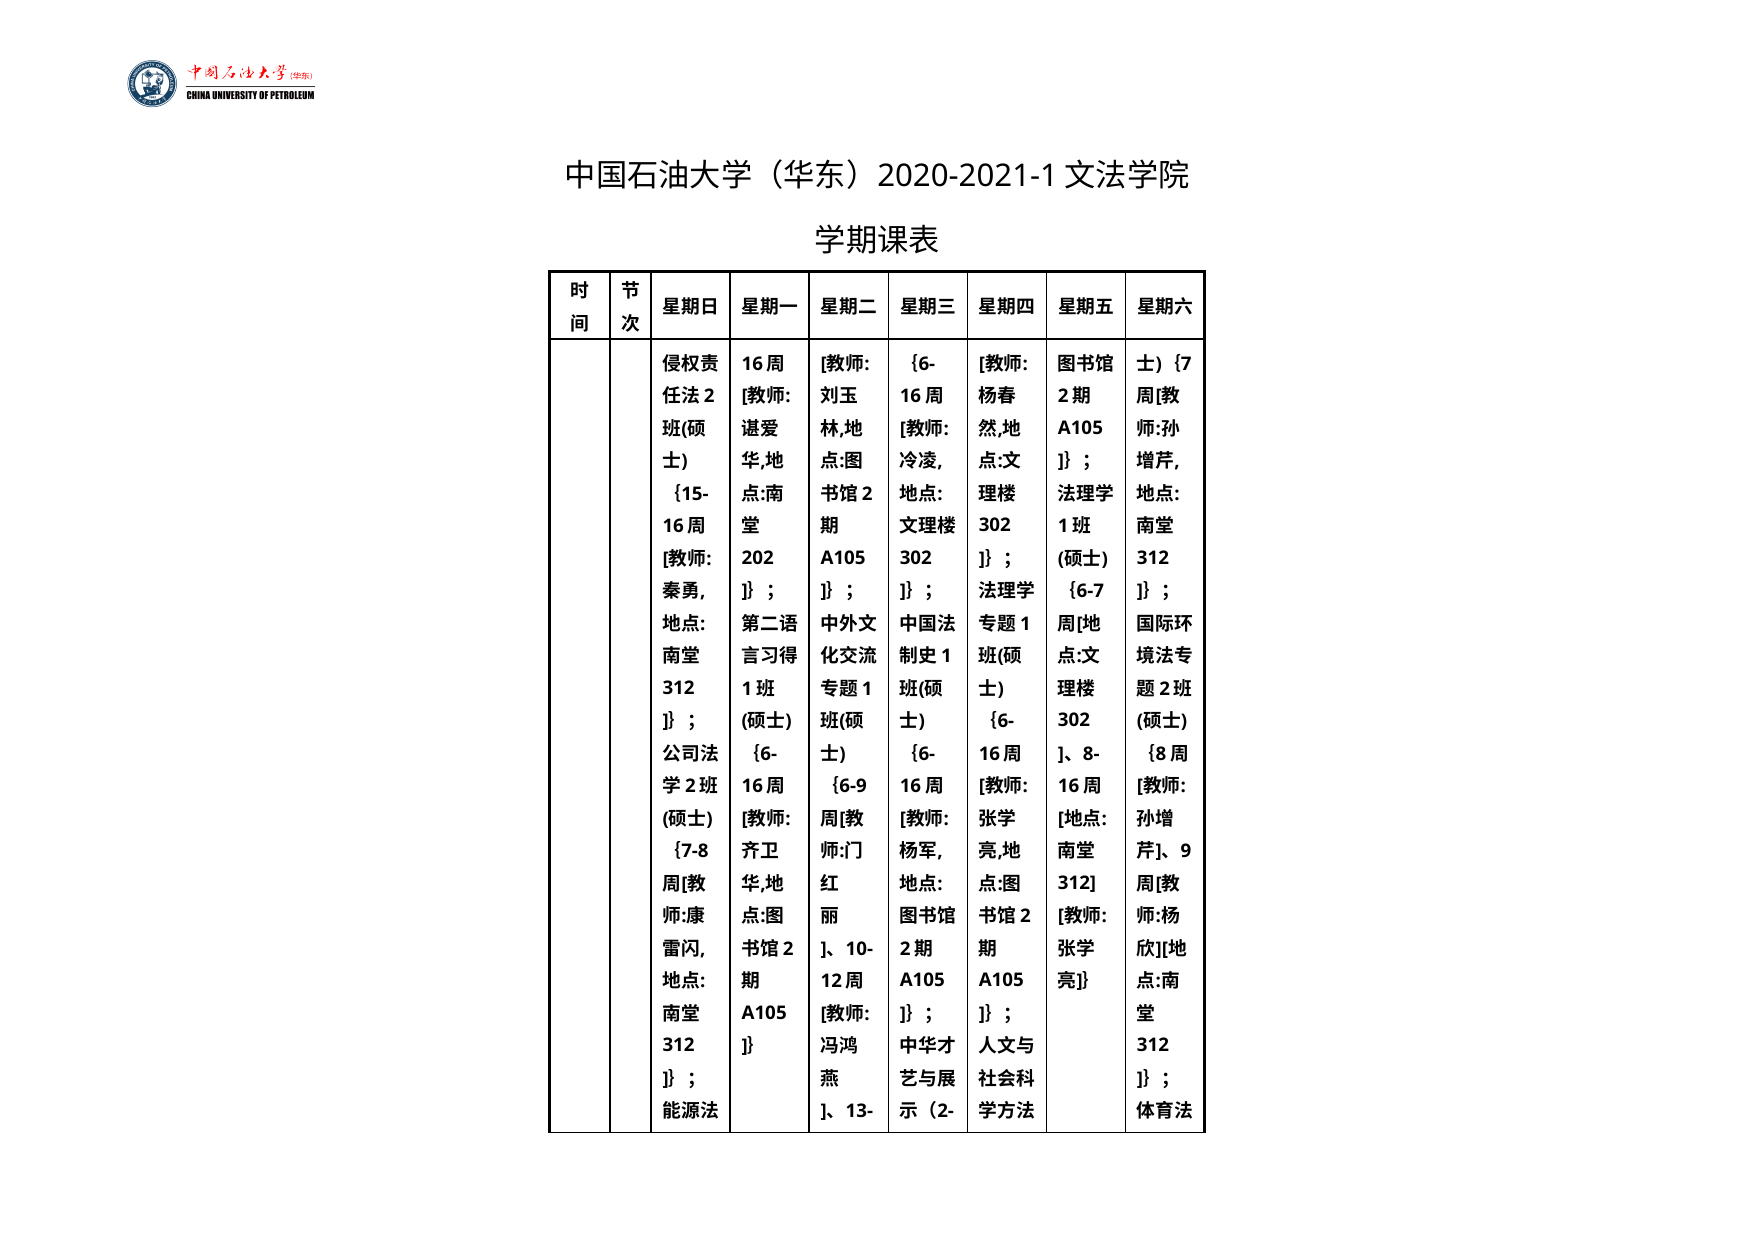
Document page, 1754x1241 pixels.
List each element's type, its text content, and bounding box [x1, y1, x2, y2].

table_cell 星期五 [1047, 273, 1125, 338]
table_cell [652, 340, 729, 1132]
table_cell 星期三 [889, 273, 967, 338]
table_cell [1126, 340, 1203, 1132]
table_cell 星期日 [652, 273, 729, 338]
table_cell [1047, 340, 1125, 1132]
table_cell 星期一 [731, 273, 808, 338]
table_cell 星期六 [1126, 273, 1203, 338]
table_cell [889, 340, 967, 1132]
table_cell 4 [611, 340, 650, 1132]
table_header 中国石油大学（华东）2020-2021-1文法学院学期课表 [549, 140, 1204, 270]
table_cell 星期二 [810, 273, 888, 338]
table_cell 星期四 [968, 273, 1046, 338]
table_cell 时 间 [551, 273, 609, 338]
table_cell 节 次 [611, 273, 650, 338]
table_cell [968, 340, 1046, 1132]
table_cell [810, 340, 888, 1132]
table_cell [731, 340, 808, 1132]
